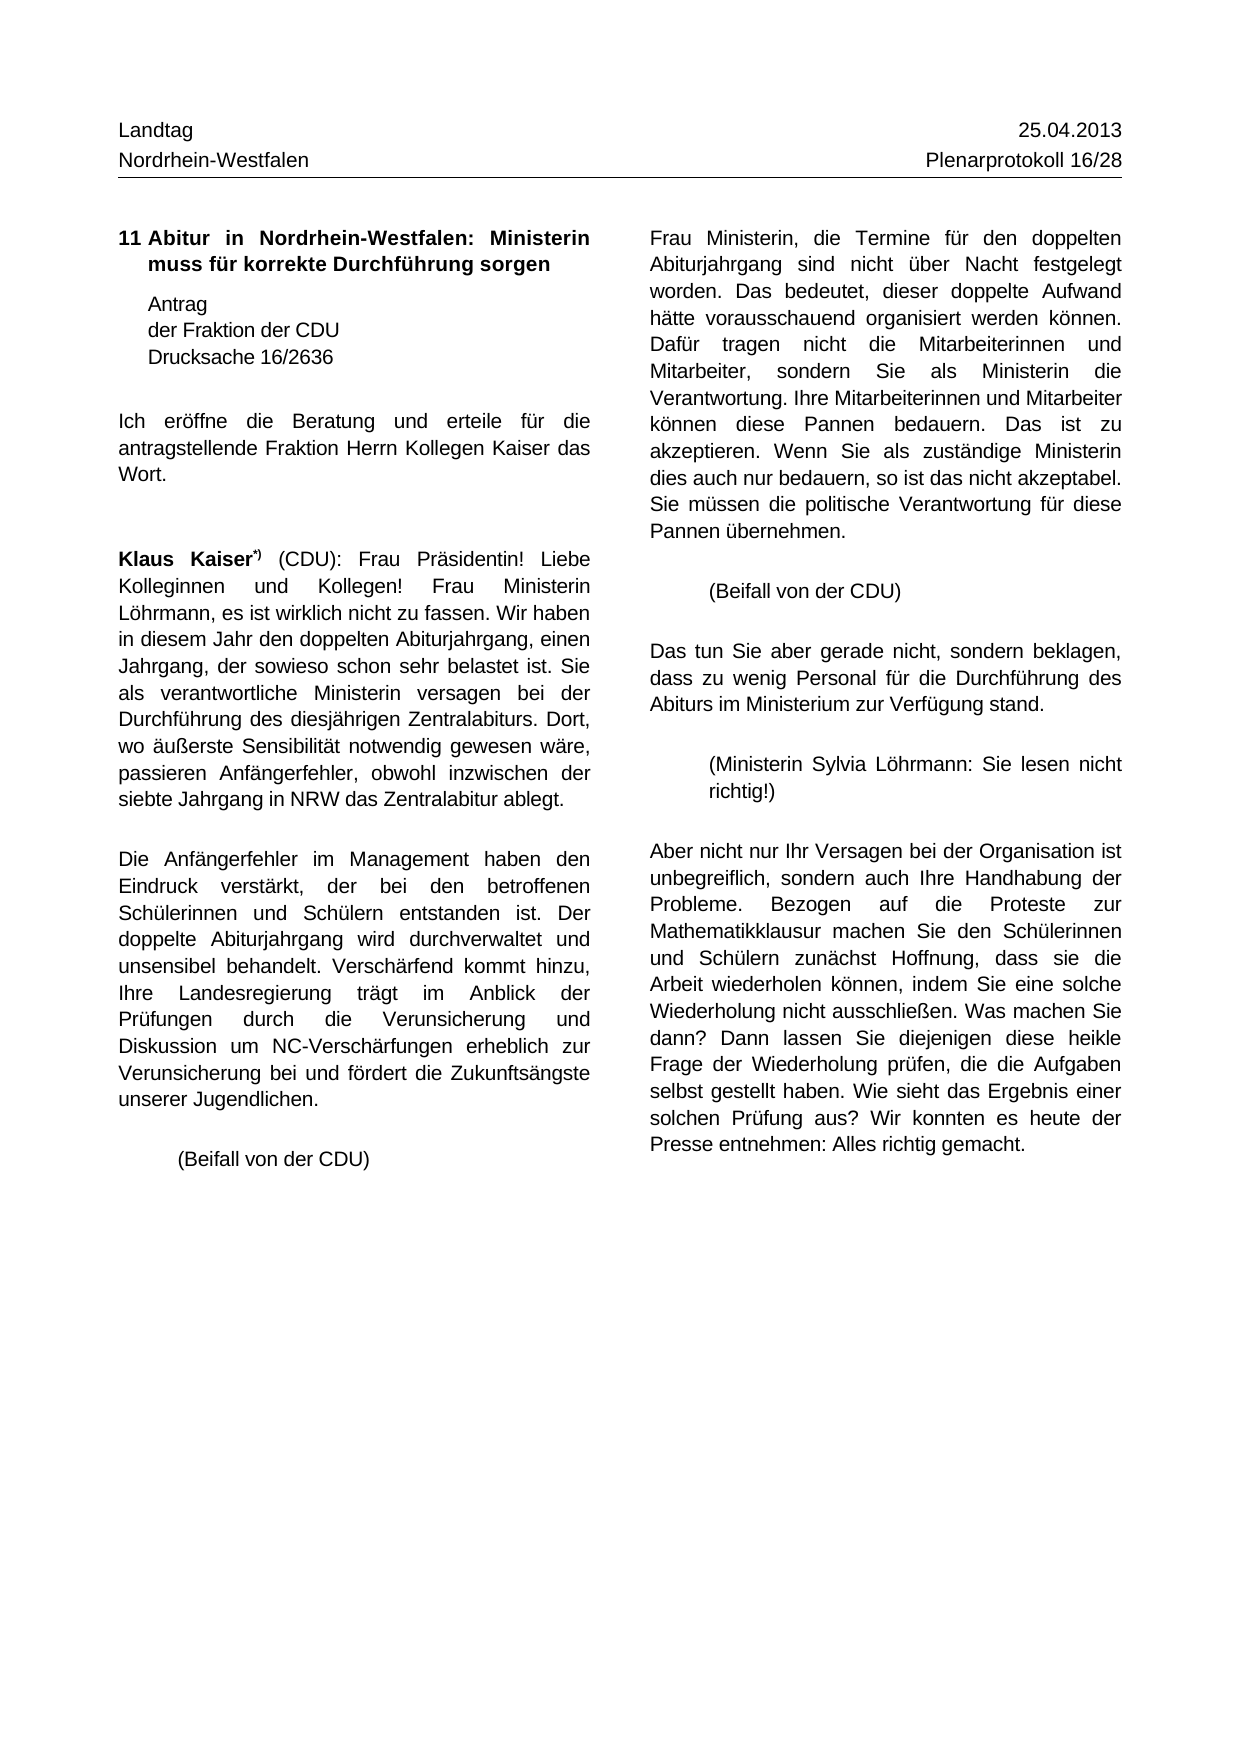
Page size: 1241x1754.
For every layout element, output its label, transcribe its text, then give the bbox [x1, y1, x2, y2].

text (Ministerin Sylvia Löhrmann: Sie lesen nicht richtig!) [709, 753, 1122, 803]
text Das tun Sie aber gerade nicht, sondern beklagen, dass zu wenig Personal für die Durchführung des Abiturs im Ministerium zur Verfügung stand. [649, 639, 1122, 716]
text Die Anfängerfehler im Management haben den Eindruck verstärkt, der bei den betroffenen Schülerinnen und Schülern entstanden ist. Der doppelte Abiturjahrgang wird durchverwaltet und unsensibel behandelt. Verschärfend kommt hinzu, Ihre Landesregierung trägt im Anblick der Prüfungen durch die Verunsicherung und Diskussion um NC-Verschärfungen erheblich zur Verunsicherung bei und fördert die Zukunftsängste unserer Jugendlichen. [118, 848, 591, 1111]
text Aber nicht nur Ihr Versagen bei der Organisation ist unbegreiflich, sondern auch Ihre Handhabung der Probleme. Bezogen auf die Proteste zur Mathematikklausur machen Sie den Schülerinnen und Schülern zunächst Hoffnung, dass sie die Arbeit wiederholen können, indem Sie eine solche Wiederholung nicht ausschließen. Was machen Sie dann? Dann lassen Sie diejenigen diese heikle Frage der Wiederholung prüfen, die die Aufgaben selbst gestellt haben. Wie sieht das Ergebnis einer solchen Prüfung aus? Wir konnten es heute der Presse entnehmen: Alles richtig gemacht. [649, 839, 1122, 1156]
text Antrag der Fraktion der CDU Drucksache 16/2636 [148, 292, 591, 369]
text Frau Ministerin, die Termine für den doppelten Abiturjahrgang sind nicht über Nacht festgelegt worden. Das bedeutet, dieser doppelte Aufwand hätte vorausschauend organisiert werden können. Dafür tragen nicht die Mitarbeiterinnen und Mitarbeiter, sondern Sie als Ministerin die Verantwortung. Ihre Mitarbeiterinnen und Mitarbeiter können diese Pannen bedauern. Das ist zu akzeptieren. Wenn Sie als zuständige Ministerin dies auch nur bedauern, so ist das nicht akzeptabel. Sie müssen die politische Verantwortung für diese Pannen übernehmen. [649, 226, 1122, 543]
text Ich eröffne die Beratung und erteile für die antragstellende Fraktion Herrn Kollegen Kaiser das Wort. [118, 409, 591, 486]
text (Beifall von der CDU) [709, 579, 1122, 603]
text 11 Abitur in Nordrhein-Westfalen: Ministerin muss für korrekte Durchführung sorgen [118, 226, 591, 276]
text (Beifall von der CDU) [177, 1148, 591, 1171]
text Klaus Kaiser*) (CDU): Frau Präsidentin! Liebe Kolleginnen und Kollegen! Frau Ministerin Löhrmann, es ist wirklich nicht zu fassen. Wir haben in diesem Jahr den doppelten Abiturjahrgang, einen Jahrgang, der sowieso schon sehr belastet ist. Sie als verantwortliche Ministerin versagen bei der Durchführung des diesjährigen Zentralabiturs. Dort, wo äußerste Sensibilität notwendig gewesen wäre, passieren Anfängerfehler, obwohl inzwischen der siebte Jahrgang in NRW das Zentralabitur ablegt. [118, 548, 591, 811]
